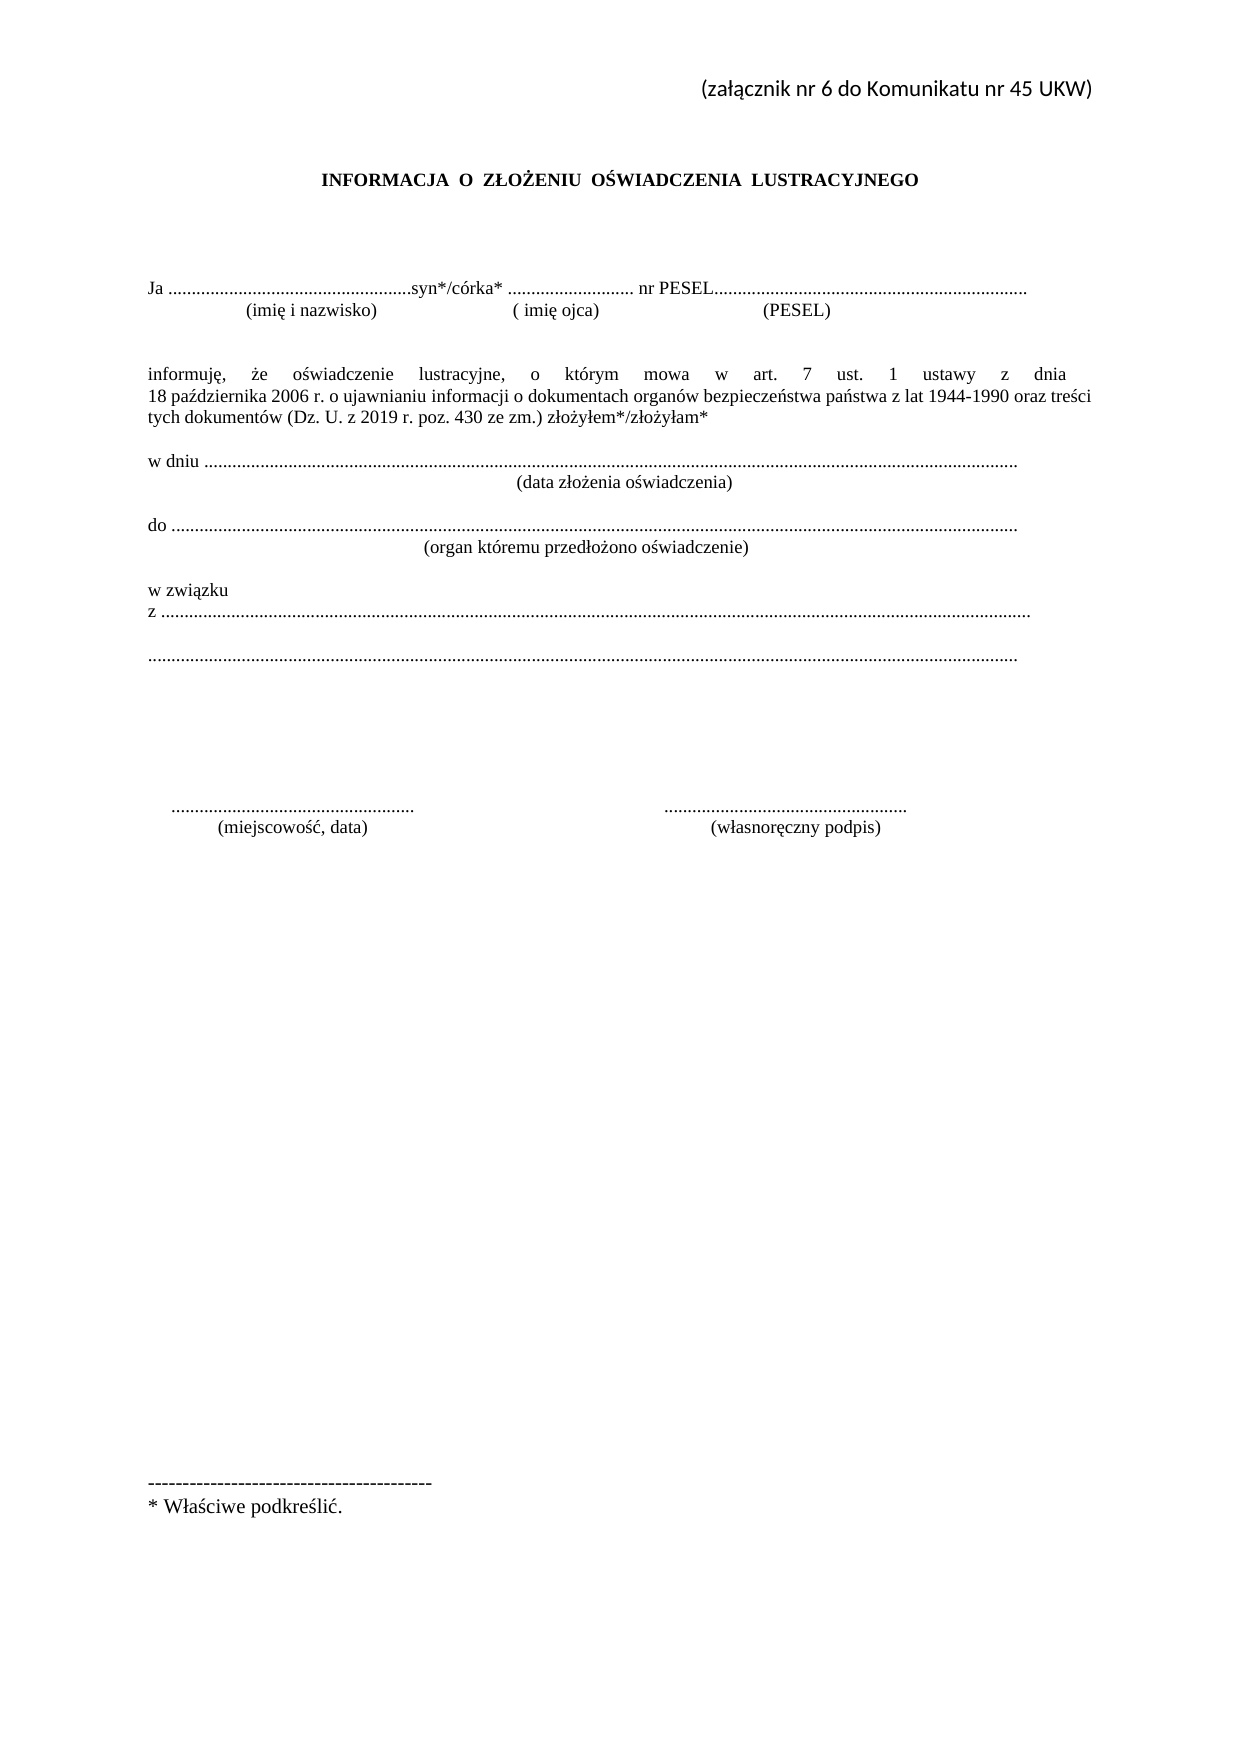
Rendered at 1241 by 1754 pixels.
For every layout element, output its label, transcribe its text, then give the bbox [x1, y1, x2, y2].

text (imię i nazwisko) ( imię ojca) (PESEL) [148, 298, 1093, 320]
text do ..................................................................................................................................................................................... [148, 514, 1093, 536]
text ----------------------------------------- [148, 1470, 1093, 1494]
text (data złożenia oświadczenia) [148, 471, 1093, 493]
text * Właściwe podkreślić. [148, 1494, 1093, 1518]
text (miejscowość, data) (własnoręczny podpis) [148, 816, 1093, 838]
text INFORMACJA O ZŁOŻENIU OŚWIADCZENIA LUSTRACYJNEGO [148, 169, 1093, 191]
text informuję, że oświadczenie lustracyjne, o którym mowa w art. 7 ust. 1 ustawy z dnia 18 października 2006 r. o ujawnianiu informacji o dokumentach organów bezpieczeństwa państwa z lat 1944-1990 oraz treści tych dokumentów (Dz. U. z 2019 r. poz. 430 ze zm.) złożyłem*/złożyłam* [148, 363, 1093, 428]
text Ja ....................................................syn*/córka* ........................... nr PESEL................................................................... [148, 277, 1093, 298]
text .................................................... .................................................... [148, 794, 1093, 816]
text w związku z .......................................................................................................................................................................................... [148, 579, 1093, 622]
text .......................................................................................................................................................................................... [148, 643, 1093, 665]
text (organ któremu przedłożono oświadczenie) [148, 536, 1093, 557]
text w dniu .............................................................................................................................................................................. [148, 449, 1093, 471]
